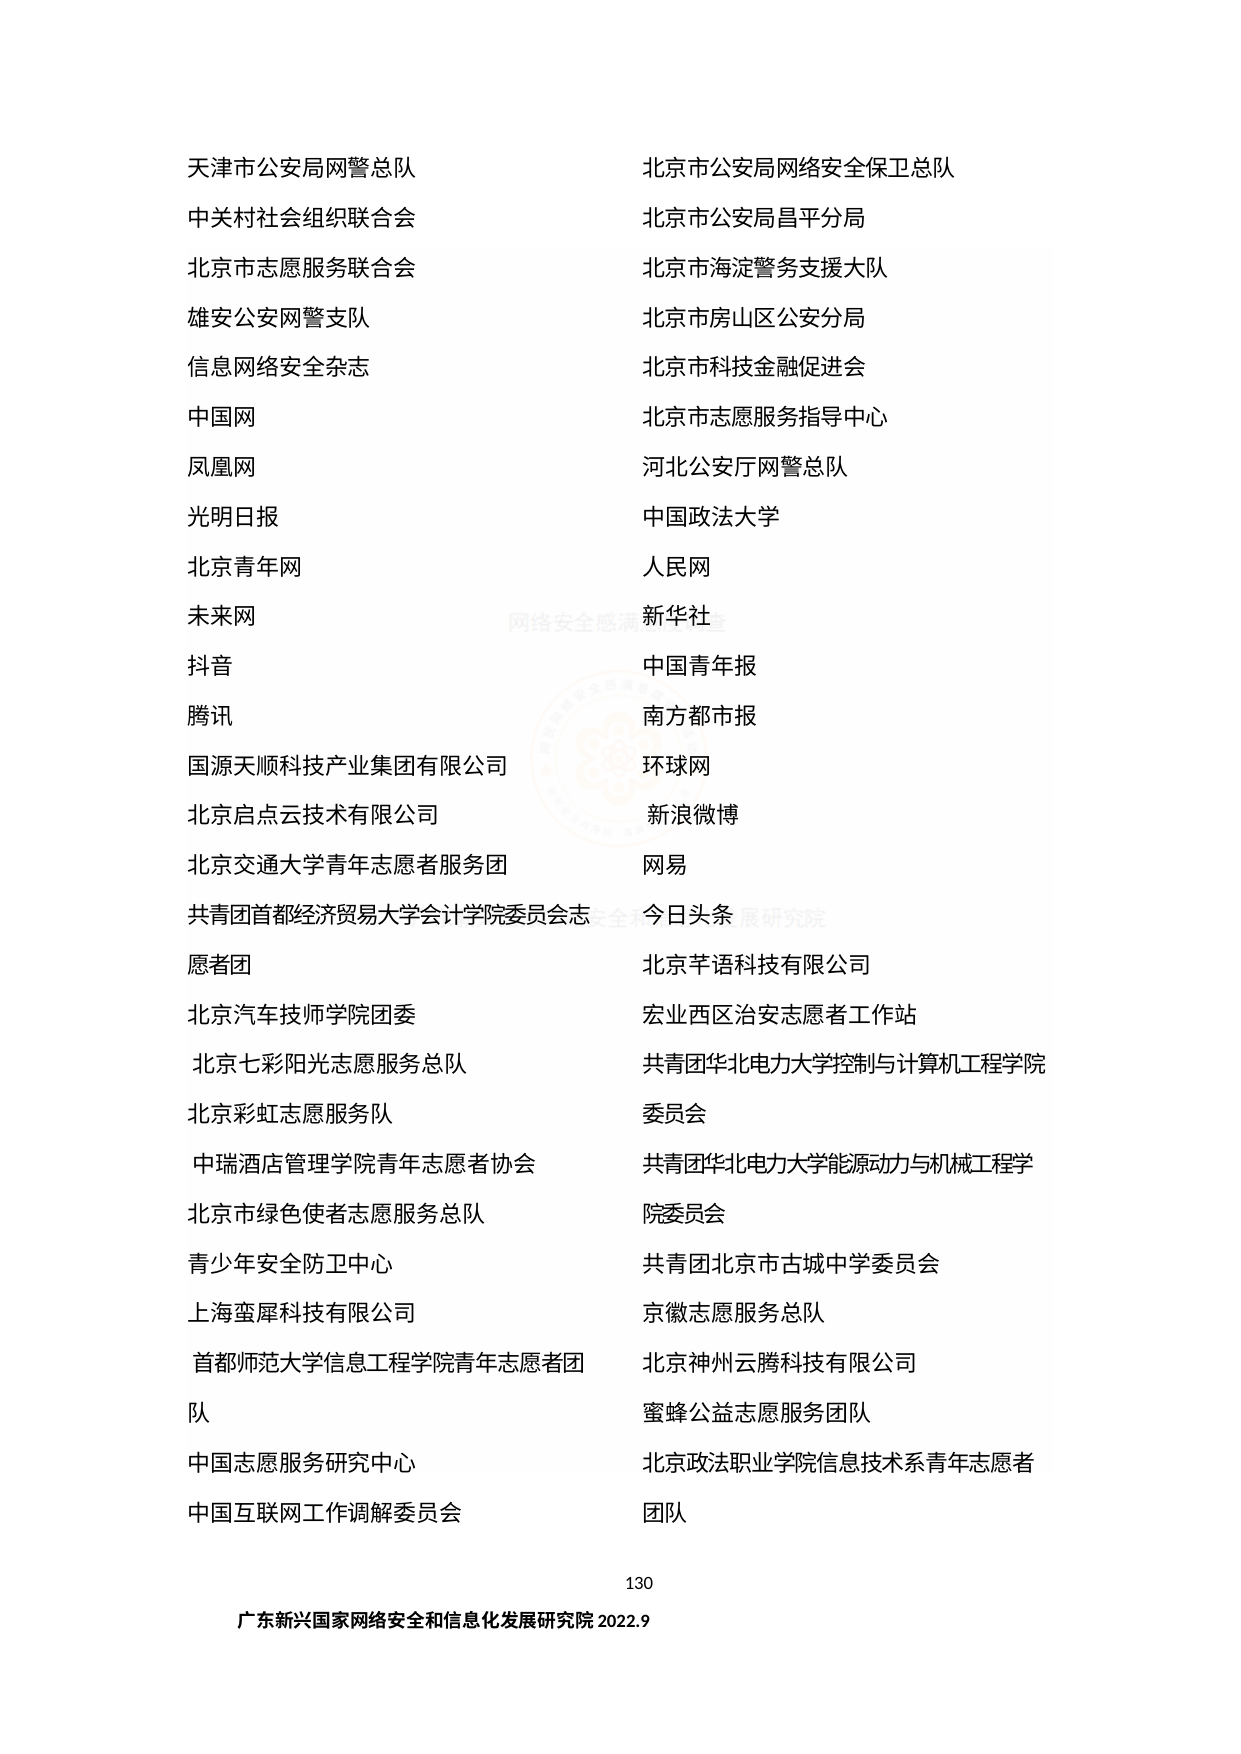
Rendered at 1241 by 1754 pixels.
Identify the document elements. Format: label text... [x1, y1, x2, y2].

list 天津市公安局网警总队 [187, 150, 598, 183]
list 共青团华北电力大学能源动力与机械工程学院委员会 [642, 1146, 1053, 1229]
list 北京彩虹志愿服务队 [187, 1096, 598, 1129]
list 北京芊语科技有限公司 [642, 947, 1053, 980]
list 北京交通大学青年志愿者服务团 [187, 847, 598, 880]
list 中国网 [187, 399, 598, 432]
list 新华社 [642, 598, 1053, 631]
list 中国政法大学 [642, 498, 1053, 532]
list 北京市海淀警务支援大队 [642, 249, 1053, 283]
list 未来网 [187, 598, 598, 631]
list 宏业西区治安志愿者工作站 [642, 996, 1053, 1030]
list 北京市绿色使者志愿服务总队 [187, 1196, 598, 1229]
list 青少年安全防卫中心 [187, 1245, 598, 1279]
list 抖音 [187, 648, 598, 681]
list 京徽志愿服务总队 [642, 1295, 1053, 1328]
list 河北公安厅网警总队 [642, 449, 1053, 482]
list 北京市志愿服务指导中心 [642, 399, 1053, 432]
list 南方都市报 [642, 698, 1053, 731]
list 中国志愿服务研究中心 [187, 1444, 598, 1478]
list 北京市志愿服务联合会 [187, 249, 598, 283]
list 北京启点云技术有限公司 [187, 797, 598, 831]
list 光明日报 [187, 498, 598, 532]
list 蜜蜂公益志愿服务团队 [642, 1395, 1053, 1428]
list 中关村社会组织联合会 [187, 200, 598, 233]
list 北京汽车技师学院团委 [187, 996, 598, 1030]
list 北京市公安局网络安全保卫总队 [642, 150, 1053, 183]
list 北京市房山区公安分局 [642, 299, 1053, 333]
list 首都师范大学信息工程学院青年志愿者团队 [187, 1345, 598, 1428]
list 新浪微博 [642, 797, 1053, 831]
list 共青团北京市古城中学委员会 [642, 1245, 1053, 1279]
list 信息网络安全杂志 [187, 349, 598, 382]
list 中瑞酒店管理学院青年志愿者协会 [187, 1146, 598, 1179]
list 雄安公安网警支队 [187, 299, 598, 333]
list 腾讯 [187, 698, 598, 731]
list 今日头条 [642, 897, 1053, 930]
list 北京青年网 [187, 548, 598, 582]
list 上海蛮犀科技有限公司 [187, 1295, 598, 1328]
list 北京神州云腾科技有限公司 [642, 1345, 1053, 1378]
list 北京市公安局昌平分局 [642, 200, 1053, 233]
list 中国互联网工作调解委员会 [187, 1494, 598, 1528]
list 环球网 [642, 747, 1053, 781]
list 共青团首都经济贸易大学会计学院委员会志愿者团 [187, 897, 598, 980]
list 凤凰网 [187, 449, 598, 482]
list 人民网 [642, 548, 1053, 582]
list 北京政法职业学院信息技术系青年志愿者团队 [642, 1444, 1053, 1528]
list 共青团华北电力大学控制与计算机工程学院委员会 [642, 1046, 1053, 1129]
picture [187, 248, 1053, 1473]
list 网易 [642, 847, 1053, 880]
list 北京市科技金融促进会 [642, 349, 1053, 382]
list 国源天顺科技产业集团有限公司 [187, 747, 598, 781]
list 中国青年报 [642, 648, 1053, 681]
list 北京七彩阳光志愿服务总队 [187, 1046, 598, 1079]
